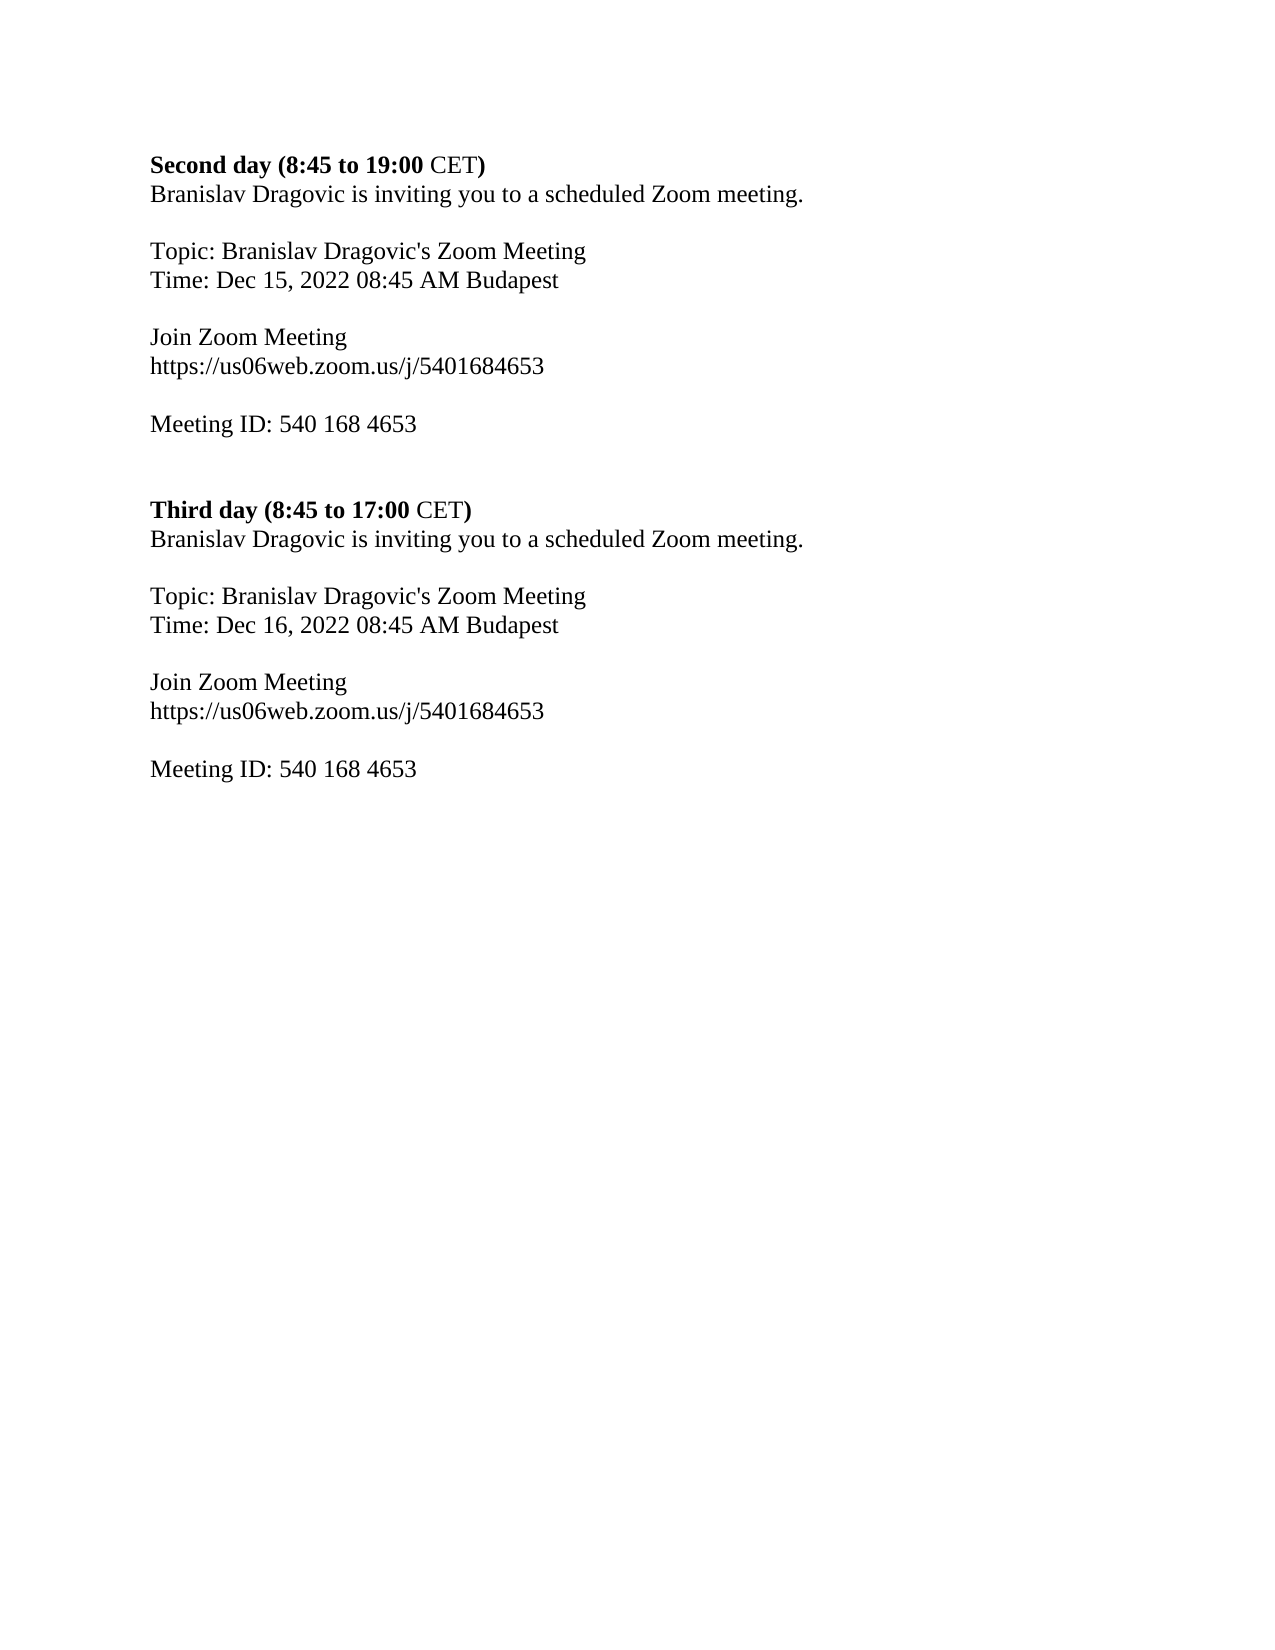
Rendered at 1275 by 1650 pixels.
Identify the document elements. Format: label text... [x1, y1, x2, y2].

text https://us06web.zoom.us/j/5401684653 [150, 351, 1125, 380]
text Branislav Dragovic is inviting you to a scheduled Zoom meeting. [150, 179, 1125, 207]
text Meeting ID: 540 168 4653 [150, 754, 1125, 782]
text https://us06web.zoom.us/j/5401684653 [150, 696, 1125, 725]
text Time: Dec 16, 2022 08:45 AM Budapest [150, 610, 1125, 639]
text Join Zoom Meeting [150, 322, 1125, 351]
text Time: Dec 15, 2022 08:45 AM Budapest [150, 265, 1125, 294]
text Second day (8:45 to 19:00 CET) [150, 150, 1125, 179]
text Meeting ID: 540 168 4653 [150, 409, 1125, 437]
text Topic: Branislav Dragovic's Zoom Meeting [150, 236, 1125, 265]
text Topic: Branislav Dragovic's Zoom Meeting [150, 581, 1125, 610]
text Third day (8:45 to 17:00 CET) [150, 495, 1125, 524]
text Join Zoom Meeting [150, 667, 1125, 696]
text Branislav Dragovic is inviting you to a scheduled Zoom meeting. [150, 524, 1125, 552]
